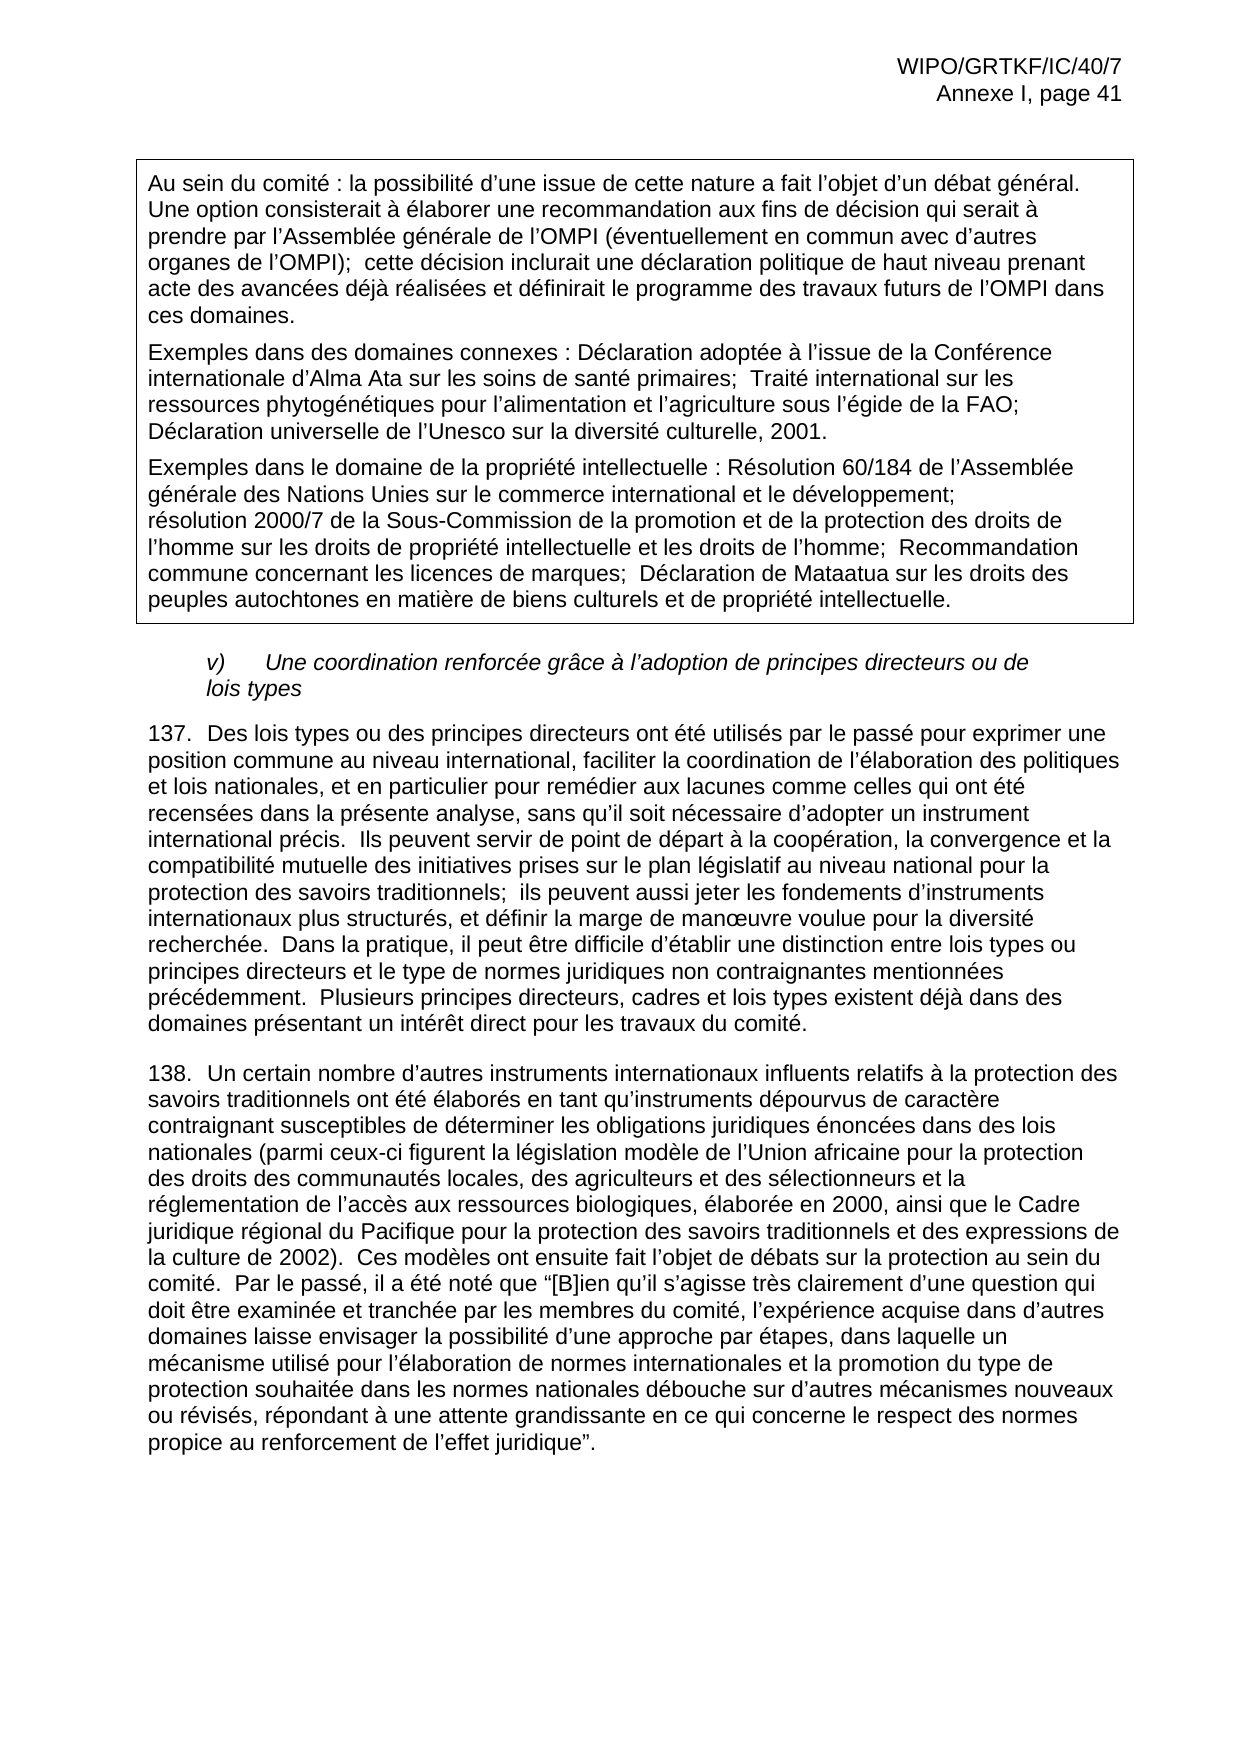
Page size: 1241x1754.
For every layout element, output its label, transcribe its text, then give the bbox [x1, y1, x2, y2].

subtitle v) Une coordination renforcée grâce à l’adoption de principes directeurs ou de lois types [206, 649, 1122, 702]
table_header Au sein du comité : la possibilité d’une issue de cette nature a fait l’objet d’un débat général. Une option consisterait à élaborer une recommandation aux fins de décision qui serait à prendre par l’Assemblée générale de l’OMPI (éventuellement en commun avec d’autres organes de l’OMPI); cette décision inclurait une déclaration politique de haut niveau prenant acte des avancées déjà réalisées et définirait le programme des travaux futurs de l’OMPI dans ces domaines. Exemples dans des domaines connexes : Déclaration adoptée à l’issue de la Conférence internationale d’Alma Ata sur les soins de santé primaires; Traité international sur les ressources phytogénétiques pour l’alimentation et l’agriculture sous l’égide de la FAO; Déclaration universelle de l’Unesco sur la diversité culturelle, 2001. Exemples dans le domaine de la propriété intellectuelle : Résolution 60/184 de l’Assemblée générale des Nations Unies sur le commerce international et le développement; résolution 2000/7 de la Sous-Commission de la promotion et de la protection des droits de l’homme sur les droits de propriété intellectuelle et les droits de l’homme; Recommandation commune concernant les licences de marques; Déclaration de Mataatua sur les droits des peuples autochtones en matière de biens culturels et de propriété intellectuelle. [137, 160, 1133, 623]
text Des lois types ou des principes directeurs ont été utilisés par le passé pour exprimer une position commune au niveau international, faciliter la coordination de l’élaboration des politiques et lois nationales, et en particulier pour remédier aux lacunes comme celles qui ont été recensées dans la présente analyse, sans qu’il soit nécessaire d’adopter un instrument international précis. Ils peuvent servir de point de départ à la coopération, la convergence et la compatibilité mutuelle des initiatives prises sur le plan législatif au niveau national pour la protection des savoirs traditionnels; ils peuvent aussi jeter les fondements d’instruments internationaux plus structurés, et définir la marge de manœuvre voulue pour la diversité recherchée. Dans la pratique, il peut être difficile d’établir une distinction entre lois types ou principes directeurs et le type de normes juridiques non contraignantes mentionnées précédemment. Plusieurs principes directeurs, cadres et lois types existent déjà dans des domaines présentant un intérêt direct pour les travaux du comité. [148, 720, 1122, 1037]
text Un certain nombre d’autres instruments internationaux influents relatifs à la protection des savoirs traditionnels ont été élaborés en tant qu’instruments dépourvus de caractère contraignant susceptibles de déterminer les obligations juridiques énoncées dans des lois nationales (parmi ceux-ci figurent la législation modèle de l’Union africaine pour la protection des droits des communautés locales, des agriculteurs et des sélectionneurs et la réglementation de l’accès aux ressources biologiques, élaborée en 2000, ainsi que le Cadre juridique régional du Pacifique pour la protection des savoirs traditionnels et des expressions de la culture de 2002). Ces modèles ont ensuite fait l’objet de débats sur la protection au sein du comité. Par le passé, il a été noté que “[B]ien qu’il s’agisse très clairement d’une question qui doit être examinée et tranchée par les membres du comité, l’expérience acquise dans d’autres domaines laisse envisager la possibilité d’une approche par étapes, dans laquelle un mécanisme utilisé pour l’élaboration de normes internationales et la promotion du type de protection souhaitée dans les normes nationales débouche sur d’autres mécanismes nouveaux ou révisés, répondant à une attente grandissante en ce qui concerne le respect des normes propice au renforcement de l’effet juridique”. [148, 1059, 1122, 1455]
